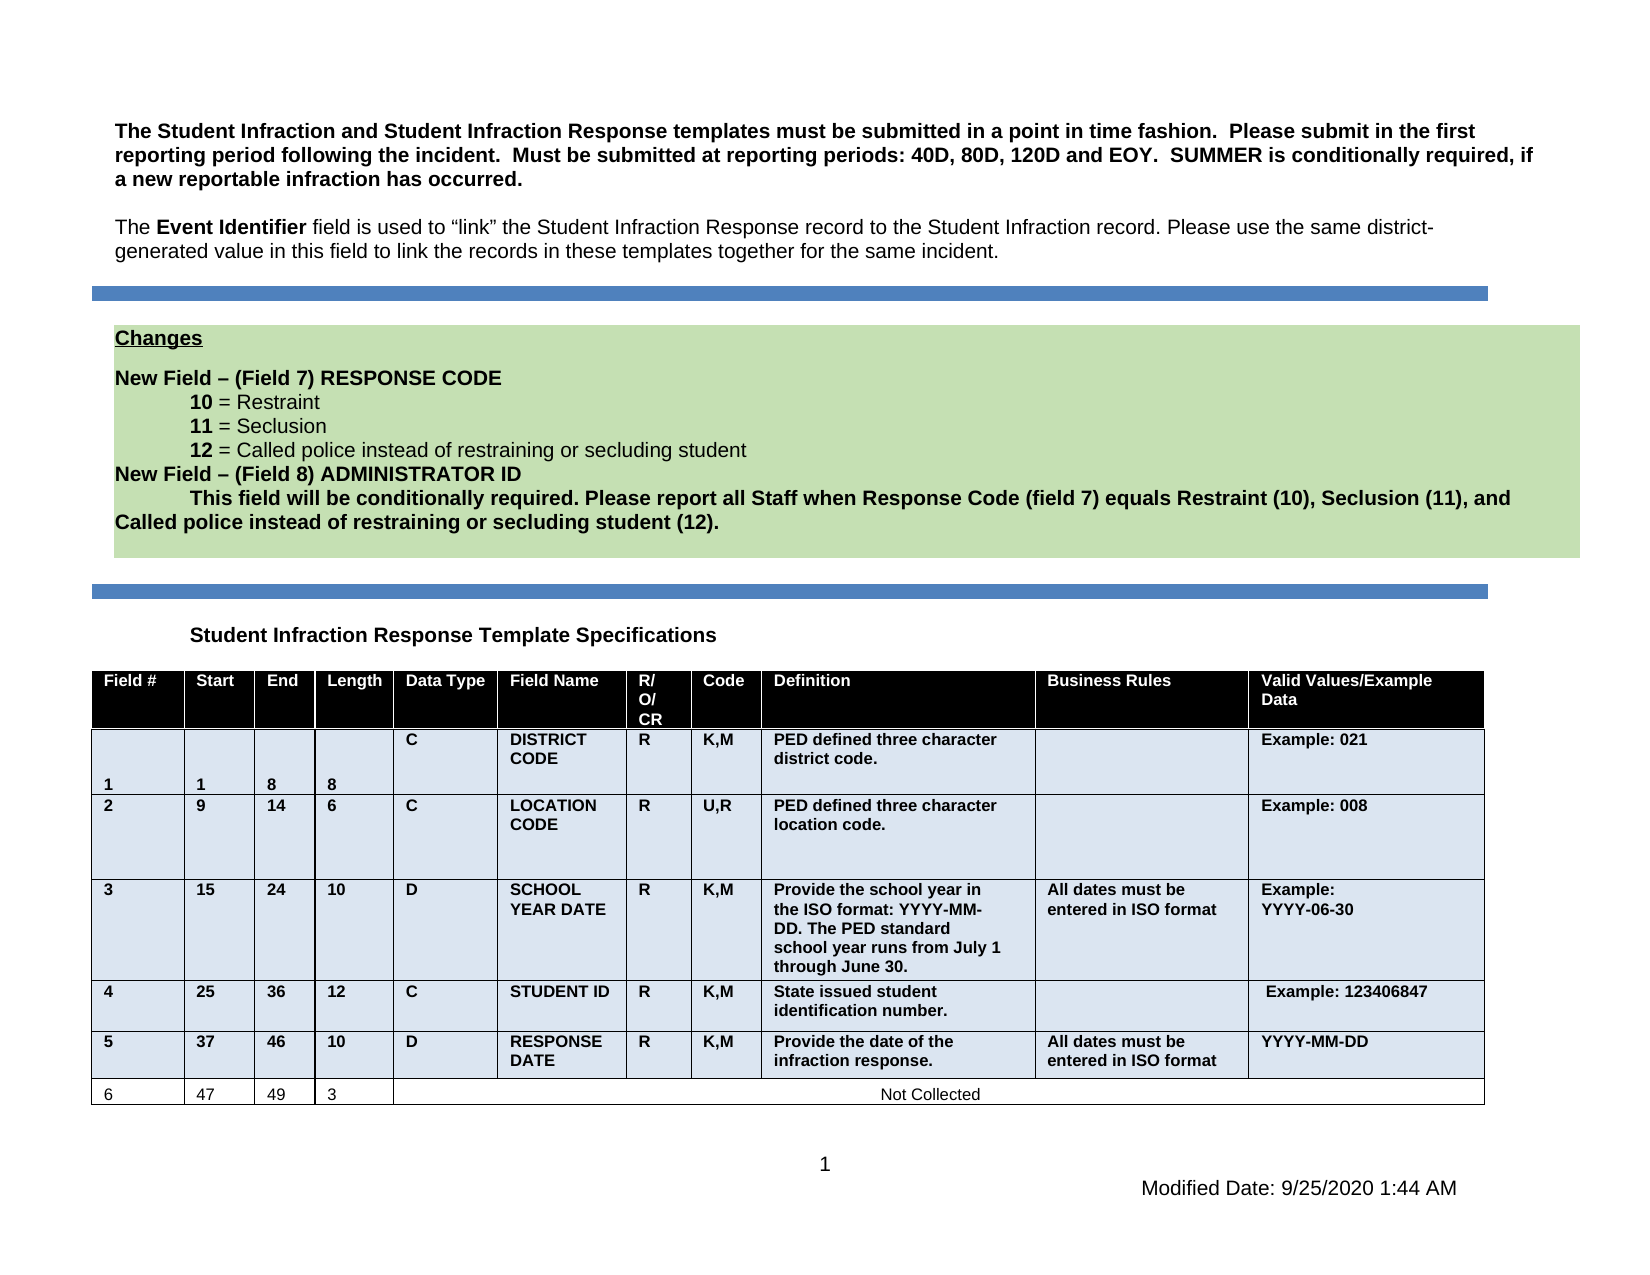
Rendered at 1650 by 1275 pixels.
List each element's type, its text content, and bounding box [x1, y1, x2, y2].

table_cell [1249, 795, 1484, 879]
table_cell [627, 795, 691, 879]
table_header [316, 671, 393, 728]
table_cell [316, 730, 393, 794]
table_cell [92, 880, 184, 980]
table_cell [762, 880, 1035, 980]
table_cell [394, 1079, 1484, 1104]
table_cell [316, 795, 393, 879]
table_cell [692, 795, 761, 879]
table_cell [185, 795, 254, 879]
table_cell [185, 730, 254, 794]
text New Field – (Field 8) ADMINISTRATOR ID [114, 462, 1580, 486]
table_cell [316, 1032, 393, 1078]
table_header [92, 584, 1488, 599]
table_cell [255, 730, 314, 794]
text The Event Identifier field is used to “link” the Student Infraction Response record to the Student Infraction record. Please use the same district-generated value in this field to link the records in these templates together for the same incident. [114, 214, 1506, 262]
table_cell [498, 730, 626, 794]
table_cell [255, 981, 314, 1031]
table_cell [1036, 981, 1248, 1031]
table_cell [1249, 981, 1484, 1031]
text 12 = Called police instead of restraining or secluding student [114, 438, 1580, 462]
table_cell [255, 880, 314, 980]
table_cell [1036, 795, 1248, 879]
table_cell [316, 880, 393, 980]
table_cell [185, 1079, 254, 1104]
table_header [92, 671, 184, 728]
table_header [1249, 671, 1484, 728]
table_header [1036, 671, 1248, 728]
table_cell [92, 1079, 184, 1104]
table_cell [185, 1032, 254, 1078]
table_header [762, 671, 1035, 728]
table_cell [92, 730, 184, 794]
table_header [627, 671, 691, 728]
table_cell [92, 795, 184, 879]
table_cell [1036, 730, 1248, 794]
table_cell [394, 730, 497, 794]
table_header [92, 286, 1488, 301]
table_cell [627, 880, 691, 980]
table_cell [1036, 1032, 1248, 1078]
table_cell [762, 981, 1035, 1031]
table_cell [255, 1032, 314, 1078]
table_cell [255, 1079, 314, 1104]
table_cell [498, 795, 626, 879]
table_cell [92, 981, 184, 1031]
text This field will be conditionally required. Please report all Staff when Response Code (field 7) equals Restraint (10), Seclusion (11), and Called police instead of restraining or secluding student (12). [114, 486, 1580, 534]
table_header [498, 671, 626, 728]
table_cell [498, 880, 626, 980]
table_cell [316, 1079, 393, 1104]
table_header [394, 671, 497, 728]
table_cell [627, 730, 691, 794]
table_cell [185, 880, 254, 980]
text Changes [114, 325, 1580, 349]
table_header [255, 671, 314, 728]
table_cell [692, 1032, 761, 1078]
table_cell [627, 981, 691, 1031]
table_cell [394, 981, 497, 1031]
text The Student Infraction and Student Infraction Response templates must be submitted in a point in time fashion. Please submit in the first reporting period following the incident. Must be submitted at reporting periods: 40D, 80D, 120D and EOY. SUMMER is conditionally required, if a new reportable infraction has occurred. [114, 119, 1537, 191]
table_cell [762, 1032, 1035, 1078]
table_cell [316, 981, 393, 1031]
text 10 = Restraint [114, 390, 1580, 414]
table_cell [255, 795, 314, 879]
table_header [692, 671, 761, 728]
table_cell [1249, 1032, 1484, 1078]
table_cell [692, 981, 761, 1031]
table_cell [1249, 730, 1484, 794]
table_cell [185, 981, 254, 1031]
text New Field – (Field 7) RESPONSE CODE [114, 366, 1580, 390]
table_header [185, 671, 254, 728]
text Student Infraction Response Template Specifications [189, 623, 1506, 647]
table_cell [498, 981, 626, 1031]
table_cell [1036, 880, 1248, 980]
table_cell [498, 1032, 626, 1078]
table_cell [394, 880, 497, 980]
text 11 = Seclusion [114, 414, 1580, 438]
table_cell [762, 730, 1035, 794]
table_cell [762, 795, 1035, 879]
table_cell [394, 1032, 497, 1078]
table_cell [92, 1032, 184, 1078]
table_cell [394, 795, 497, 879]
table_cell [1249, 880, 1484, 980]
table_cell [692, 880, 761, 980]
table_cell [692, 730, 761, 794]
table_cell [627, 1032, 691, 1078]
